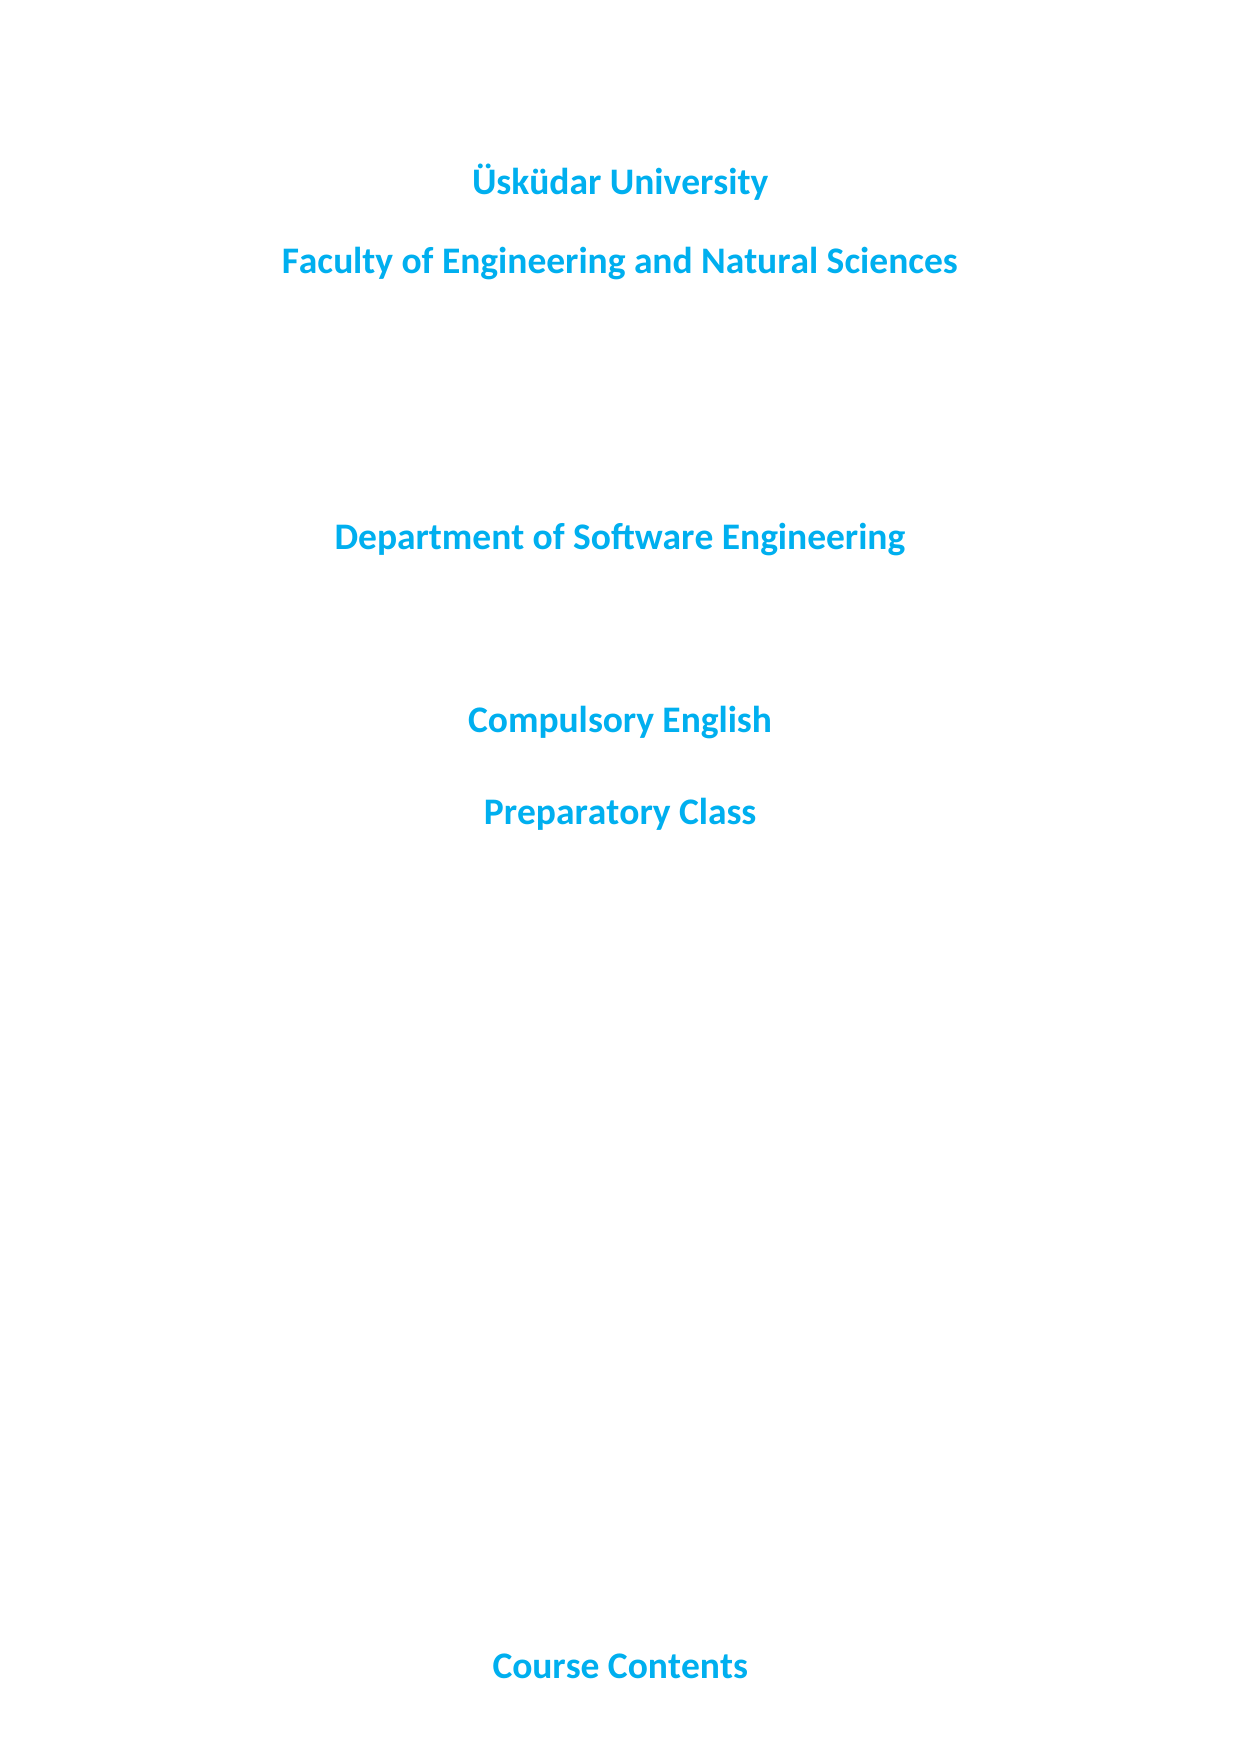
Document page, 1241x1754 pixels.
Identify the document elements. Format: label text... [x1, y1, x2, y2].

text Üsküdar University [167, 148, 1073, 207]
title Compulsory English [167, 696, 1073, 742]
title Department of Software Engineering [167, 513, 1073, 558]
text Faculty of Engineering and Natural Sciences [167, 237, 1073, 283]
title Preparatory Class [167, 788, 1073, 833]
text Course Contents [167, 1642, 1073, 1687]
